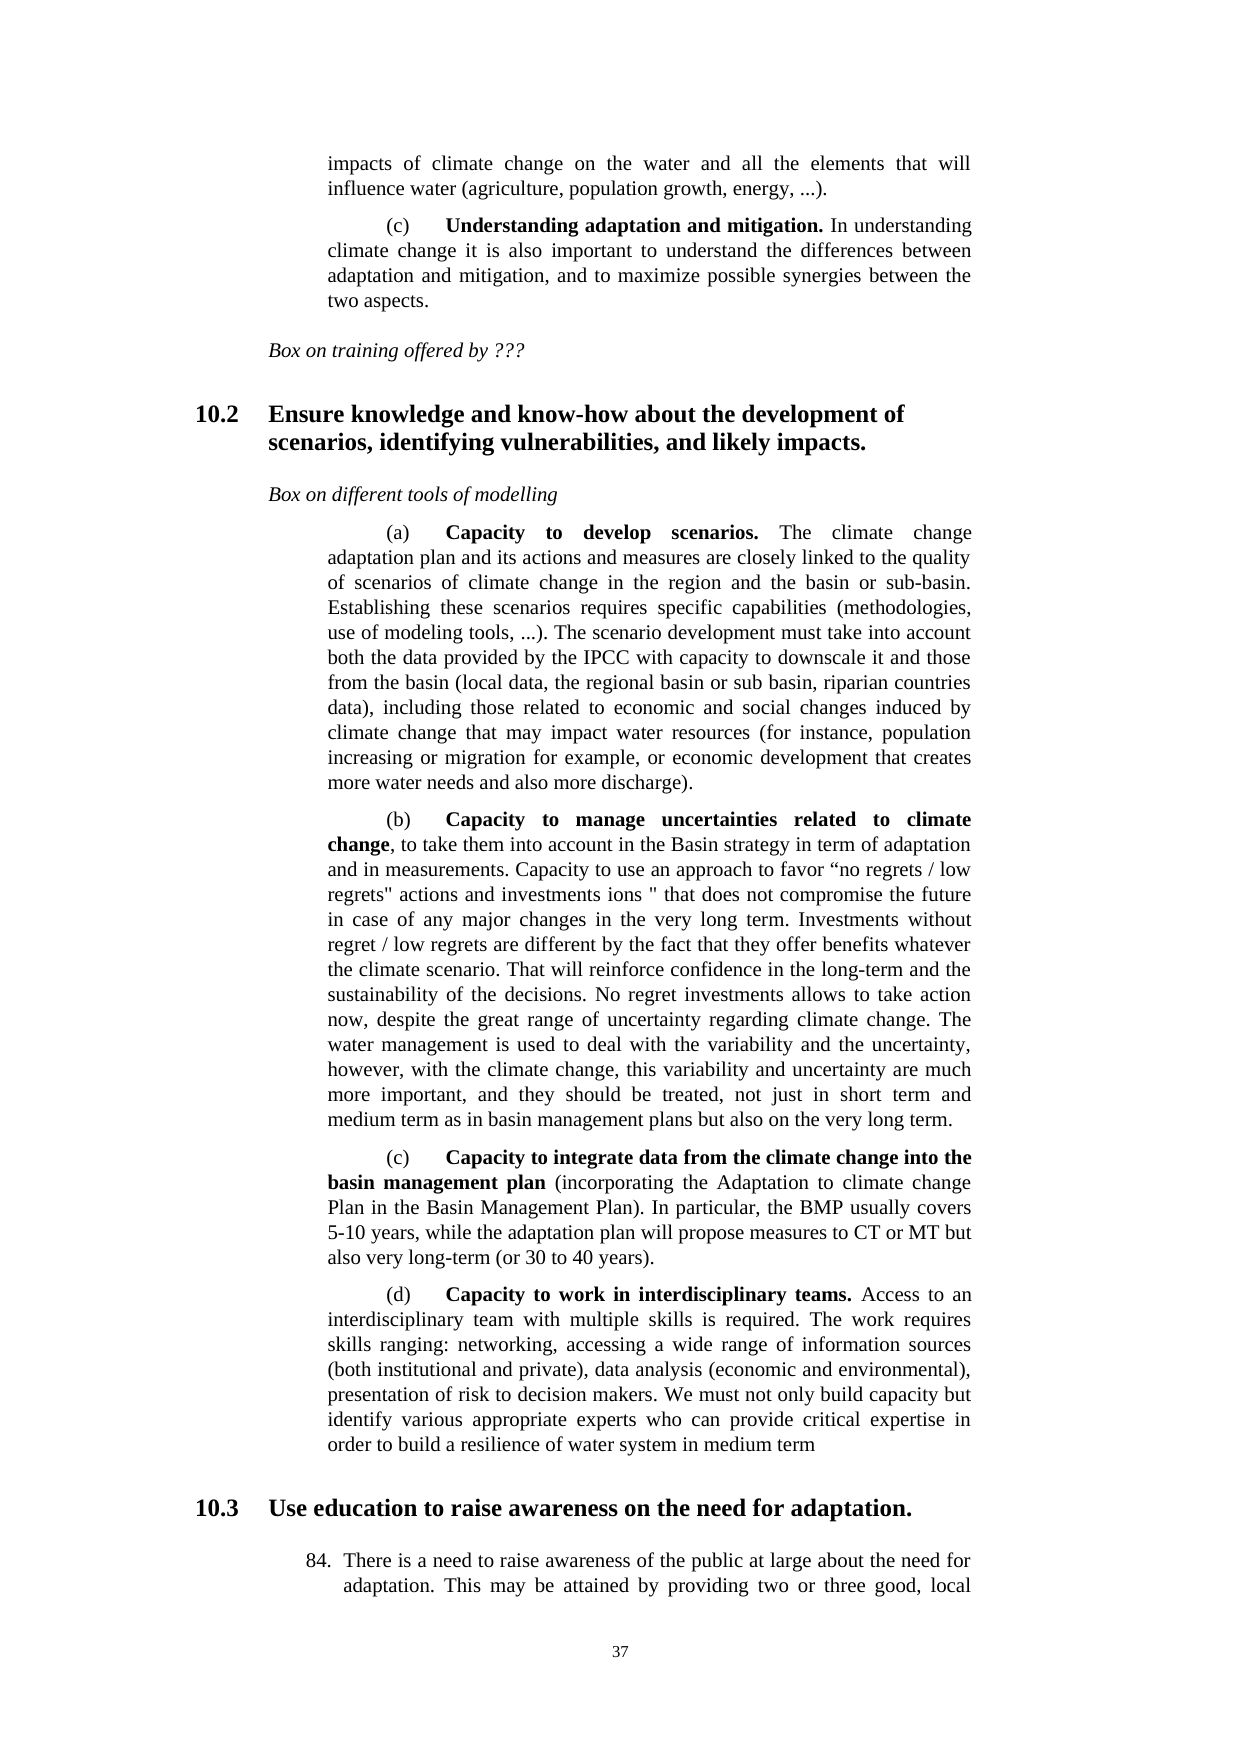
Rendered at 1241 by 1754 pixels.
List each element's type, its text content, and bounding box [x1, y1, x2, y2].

text (c) Understanding adaptation and mitigation. In understanding climate change it is also important to understand the differences between adaptation and mitigation, and to maximize possible synergies between the two aspects. [268, 212, 972, 312]
text (d) Capacity to work in interdisciplinary teams. Access to an interdisciplinary team with multiple skills is required. The work requires skills ranging: networking, accessing a wide range of information sources (both institutional and private), data analysis (economic and environmental), presentation of risk to decision makers. We must not only build capacity but identify various appropriate experts who can provide critical expertise in order to build a resilience of water system in medium term [268, 1281, 972, 1456]
text (b) Capacity to manage uncertainties related to climate change, to take them into account in the Basin strategy in term of adaptation and in measurements. Capacity to use an approach to favor “no regrets / low regrets" actions and investments ions " that does not compromise the future in case of any major changes in the very long term. Investments without regret / low regrets are different by the fact that they offer benefits whatever the climate scenario. That will reinforce confidence in the long-term and the sustainability of the decisions. No regret investments allows to take action now, despite the great range of uncertainty regarding climate change. The water management is used to deal with the variability and the uncertainty, however, with the climate change, this variability and uncertainty are much more important, and they should be treated, not just in short term and medium term as in basin management plans but also on the very long term. [268, 806, 972, 1131]
text (a) Capacity to develop scenarios. The climate change adaptation plan and its actions and measures are closely linked to the quality of scenarios of climate change in the region and the basin or sub-basin. Establishing these scenarios requires specific capabilities (methodologies, use of modeling tools, ...). The scenario development must take into account both the data provided by the IPCC with capacity to downscale it and those from the basin (local data, the regional basin or sub basin, riparian countries data), including those related to economic and social changes induced by climate change that may impact water resources (for instance, population increasing or migration for example, or economic development that creates more water needs and also more discharge). [268, 519, 972, 794]
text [268, 150, 972, 200]
text 10.3 Use education to raise awareness on the need for adaptation. [150, 1494, 972, 1522]
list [306, 1547, 972, 1597]
text 10.2 Ensure knowledge and know-how about the development of scenarios, identifying vulnerabilities, and likely impacts. [150, 400, 972, 456]
text Box on training offered by ??? [150, 337, 972, 362]
text (c) Capacity to integrate data from the climate change into the basin management plan (incorporating the Adaptation to climate change Plan in the Basin Management Plan). In particular, the BMP usually covers 5-10 years, while the adaptation plan will propose measures to CT or MT but also very long-term (or 30 to 40 years). [268, 1144, 972, 1269]
text Box on different tools of modelling [150, 481, 972, 506]
